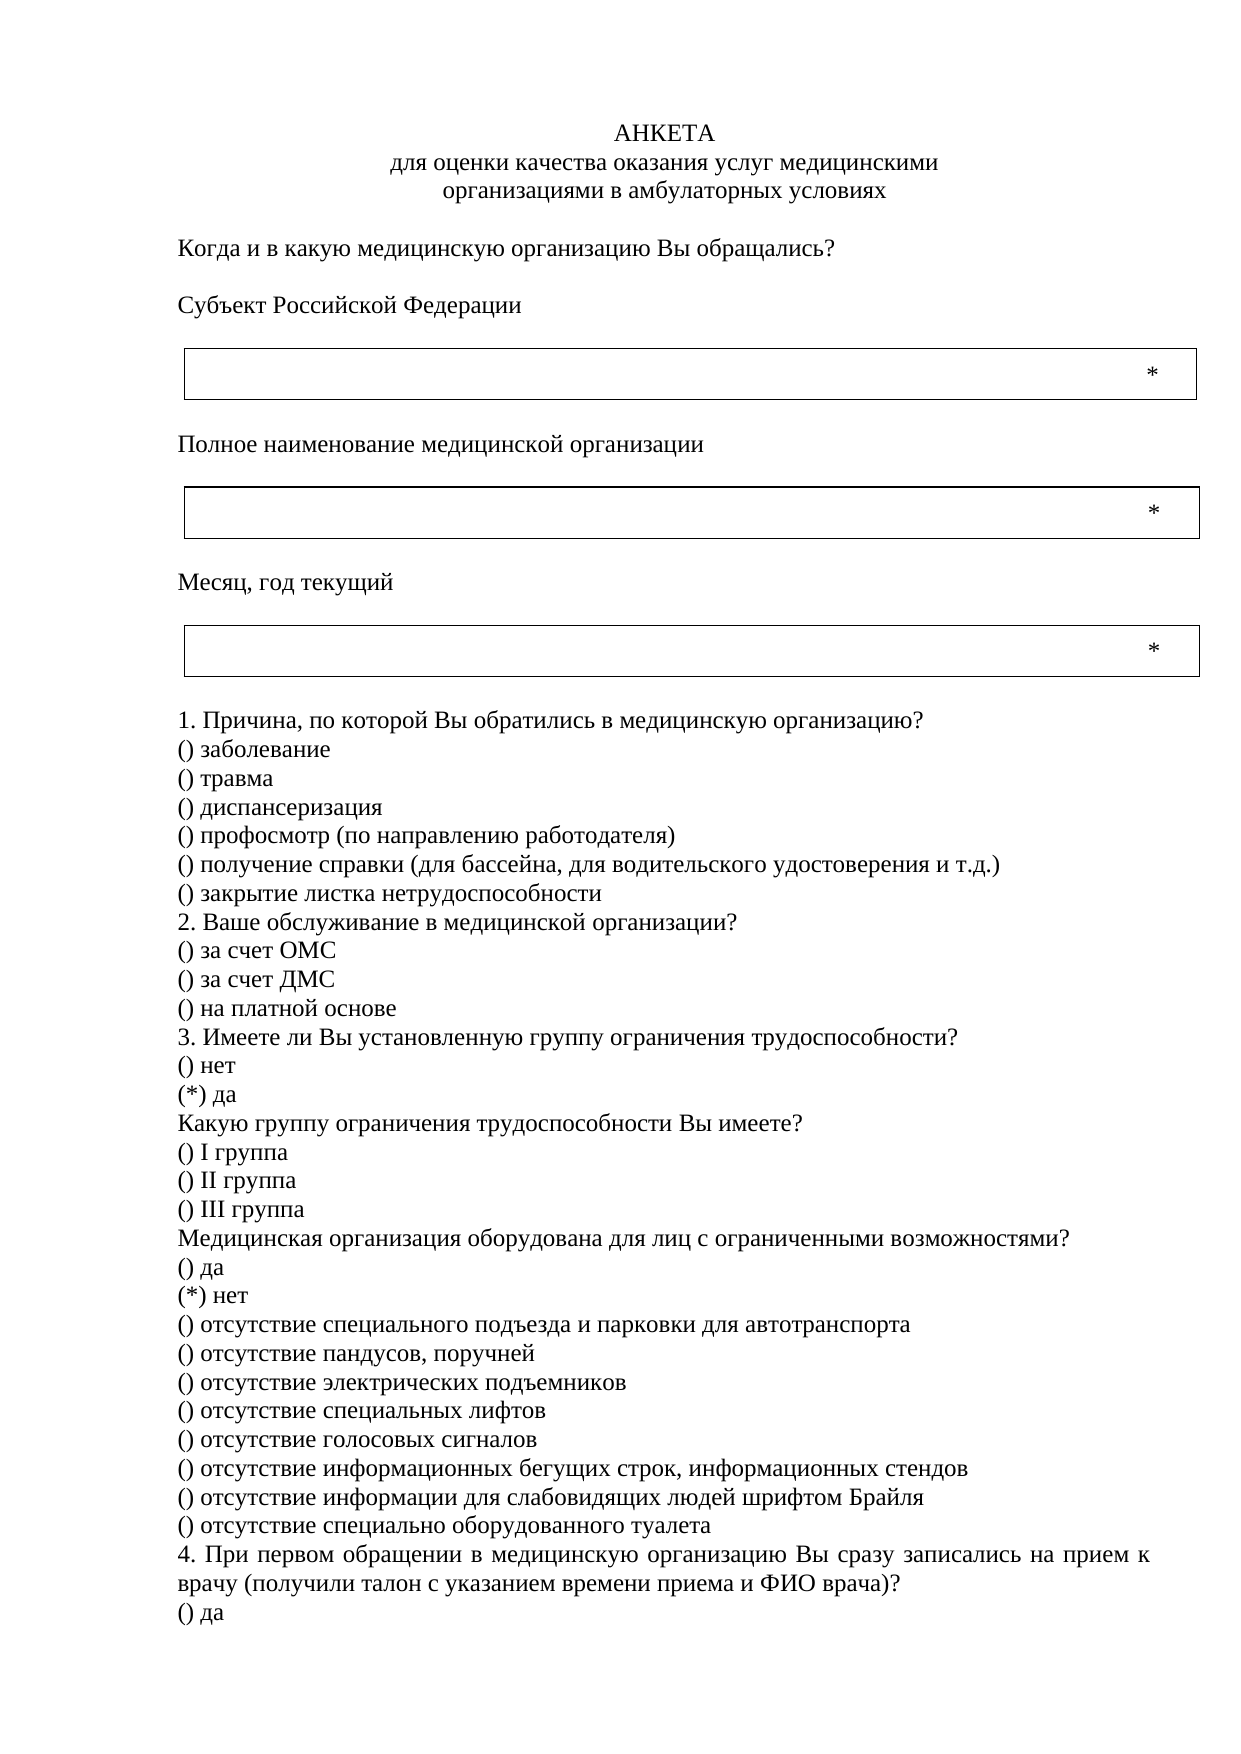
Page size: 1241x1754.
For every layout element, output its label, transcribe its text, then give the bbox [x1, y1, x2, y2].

text () получение справки (для бассейна, для водительского удостоверения и т.д.) [177, 849, 1152, 878]
text 2. Ваше обслуживание в медицинской организации? [177, 907, 1152, 936]
text Субъект Российской Федерации [177, 291, 1152, 319]
text () закрытие листка нетрудоспособности [177, 878, 1152, 907]
table_header * [1108, 349, 1196, 399]
text для оценки качества оказания услуг медицинскими [177, 147, 1152, 176]
text () за счет ДМС [177, 964, 1152, 993]
text () I группа [177, 1137, 1152, 1166]
text (*) да [177, 1079, 1152, 1108]
text Медицинская организация оборудована для лиц с ограниченными возможностями? [177, 1223, 1152, 1252]
text () профосмотр (по направлению работодателя) [177, 821, 1152, 849]
text () заболевание [177, 734, 1152, 763]
text () отсутствие специальных лифтов [177, 1396, 1152, 1424]
text () отсутствие электрических подъемников [177, 1367, 1152, 1396]
text () отсутствие специального подъезда и парковки для автотранспорта [177, 1309, 1152, 1338]
text () отсутствие пандусов, поручней [177, 1338, 1152, 1367]
text (*) нет [177, 1281, 1152, 1309]
text АНКЕТА [177, 118, 1152, 147]
text () да [177, 1597, 1152, 1626]
table_header [185, 626, 1108, 676]
text () отсутствие информации для слабовидящих людей шрифтом Брайля [177, 1482, 1152, 1511]
text () III группа [177, 1194, 1152, 1223]
text Полное наименование медицинской организации [177, 429, 1152, 458]
text Месяц, год текущий [177, 567, 1152, 596]
text () диспансеризация [177, 792, 1152, 821]
text () за счет ОМС [177, 936, 1152, 964]
text Когда и в какую медицинскую организацию Вы обращались? [177, 233, 1152, 262]
text 1. Причина, по которой Вы обратились в медицинскую организацию? [177, 706, 1152, 734]
text () отсутствие информационных бегущих строк, информационных стендов [177, 1453, 1152, 1482]
table_header [185, 349, 1108, 399]
text Какую группу ограничения трудоспособности Вы имеете? [177, 1108, 1152, 1137]
text () нет [177, 1051, 1152, 1079]
table_header * [1108, 488, 1199, 537]
text 4. При первом обращении в медицинскую организацию Вы сразу записались на прием к врачу (получили талон с указанием времени приема и ФИО врача)? [177, 1539, 1152, 1597]
text () на платной основе [177, 993, 1152, 1022]
text () отсутствие специально оборудованного туалета [177, 1511, 1152, 1539]
table_header [185, 488, 1108, 537]
table_header * [1108, 626, 1199, 676]
text () II группа [177, 1166, 1152, 1194]
text 3. Имеете ли Вы установленную группу ограничения трудоспособности? [177, 1022, 1152, 1051]
text () отсутствие голосовых сигналов [177, 1424, 1152, 1453]
text () травма [177, 763, 1152, 792]
text () да [177, 1252, 1152, 1281]
text организациями в амбулаторных условиях [177, 176, 1152, 204]
